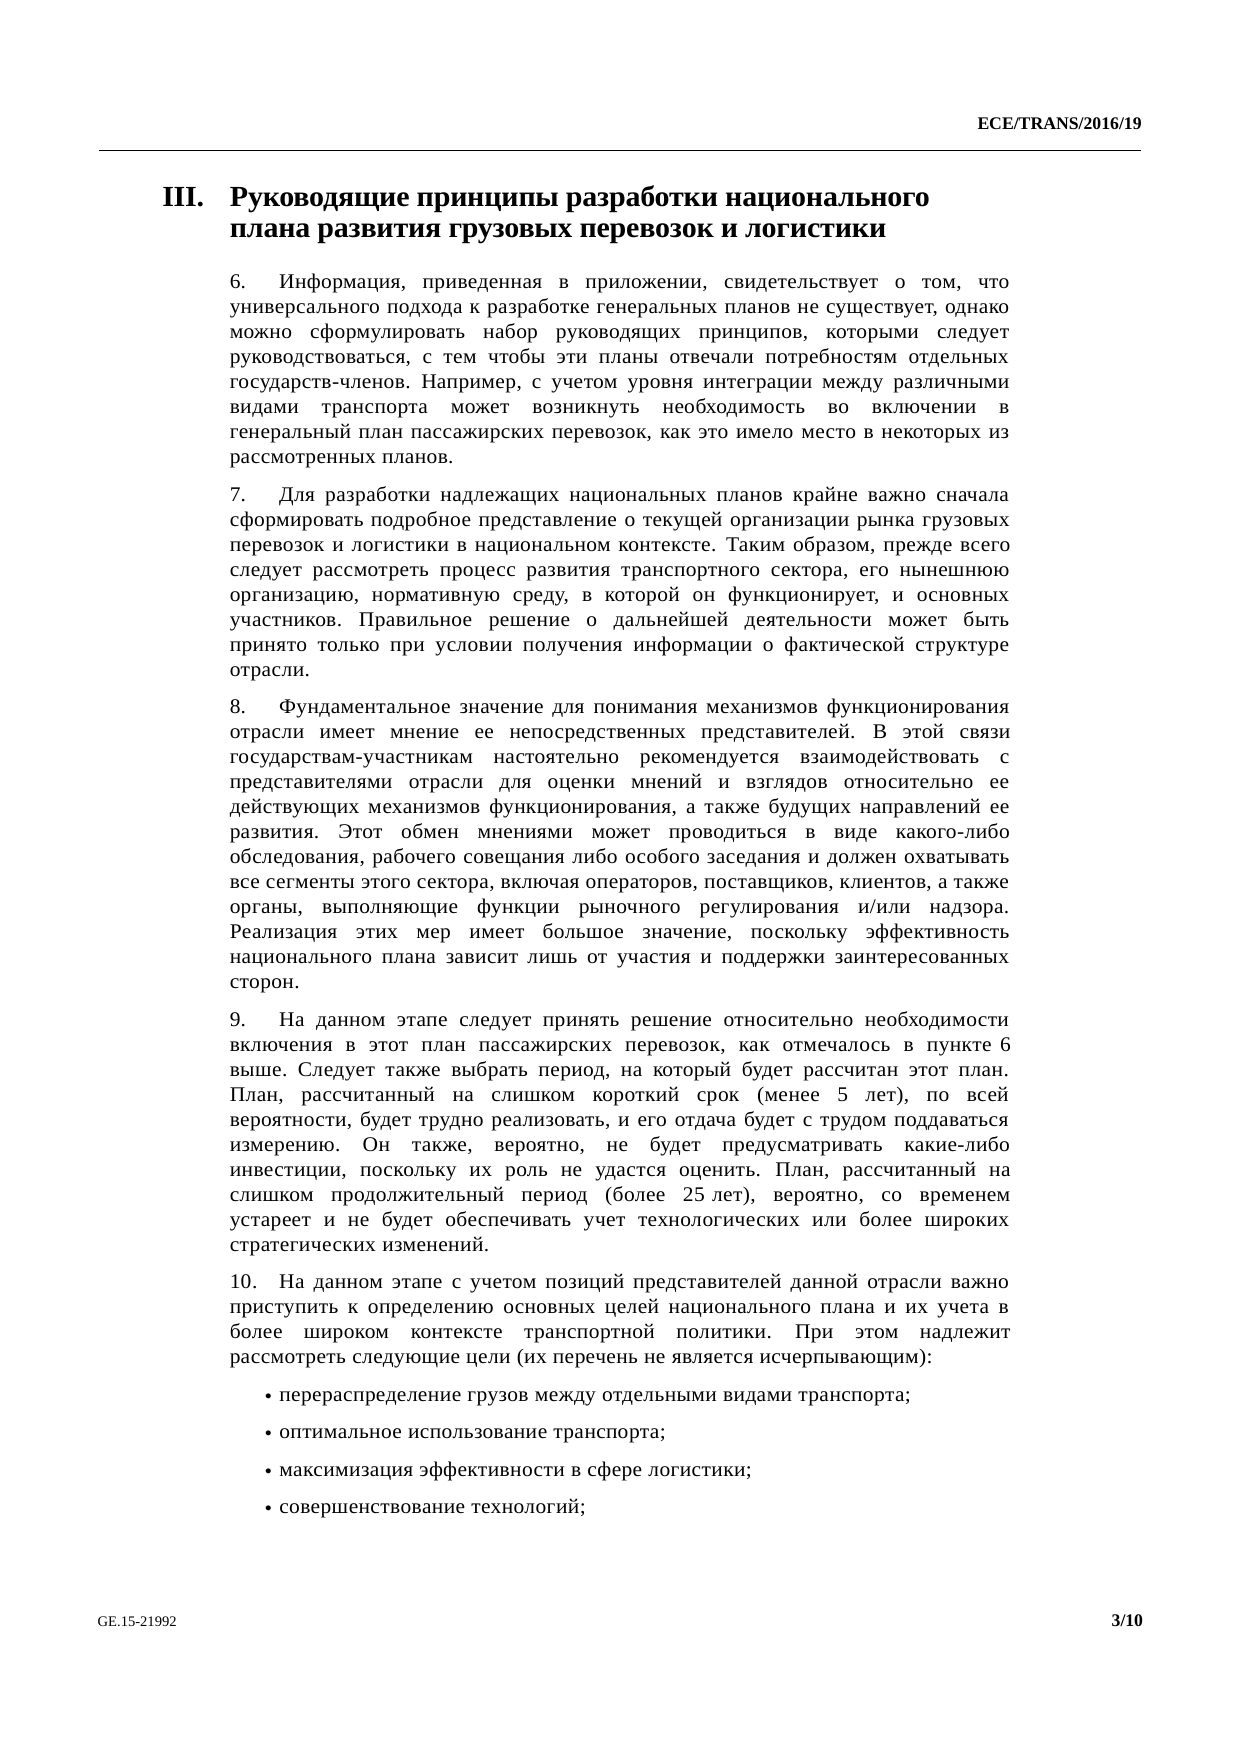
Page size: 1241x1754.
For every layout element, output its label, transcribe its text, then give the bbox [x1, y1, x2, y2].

text III. Руководящие принципы разработки национального плана развития грузовых перевозок и логистики [97, 181, 1011, 244]
text 9. На данном этапе следует принять решение относительно необходимости включения в этот план пассажирских перевозок, как отмечалось в пункте 6 выше. Следует также выбрать период, на который будет рассчитан этот план. План, рассчитанный на слишком короткий срок (менее 5 лет), по всей вероятности, будет трудно реализовать, и его отдача будет с трудом поддаваться измерению. Он также, вероятно, не будет предусматривать какие-либо инвестиции, поскольку их роль не удастся оценить. План, рассчитанный на слишком продолжительный период (более 25 лет), вероятно, со временем устареет и не будет обеспечивать учет технологических или более широких стратегических изменений. [229, 1006, 1011, 1256]
text 10. На данном этапе с учетом позиций представителей данной отрасли важно приступить к определению основных целей национального плана и их учета в более широком контексте транспортной политики. При этом надлежит рассмотреть следующие цели (их перечень не является исчерпывающим): [229, 1269, 1011, 1369]
text 7. Для разработки надлежащих национальных планов крайне важно сначала сформировать подробное представление о текущей организации рынка грузовых перевозок и логистики в национальном контексте. Таким образом, прежде всего следует рассмотреть процесс развития транспортного сектора, его нынешнюю организацию, нормативную среду, в которой он функционирует, и основных участников. Правильное решение о дальнейшей деятельности может быть принято только при условии получения информации о фактической структуре отрасли. [229, 481, 1011, 681]
text 8. Фундаментальное значение для понимания механизмов функционирования отрасли имеет мнение ее непосредственных представителей. В этой связи государствам-участникам настоятельно рекомендуется взаимодействовать с представителями отрасли для оценки мнений и взглядов относительно ее действующих механизмов функционирования, а также будущих направлений ее развития. Этот обмен мнениями может проводиться в виде какого-либо обследования, рабочего совещания либо особого заседания и должен охватывать все сегменты этого сектора, включая операторов, поставщиков, клиентов, а также органы, выполняющие функции рыночного регулирования и/или надзора. Реализация этих мер имеет большое значение, поскольку эффективность национального плана зависит лишь от участия и поддержки заинтересованных сторон. [229, 694, 1011, 994]
text максимизация эффективности в сфере логистики; [266, 1456, 1011, 1481]
text оптимальное использование транспорта; [266, 1419, 1011, 1444]
text перераспределение грузов между отдельными видами транспорта; [266, 1381, 1011, 1406]
text совершенствование технологий; [266, 1494, 1011, 1519]
text 6. Информация, приведенная в приложении, свидетельствует о том, что универсального подхода к разработке генеральных планов не существует, однако можно сформулировать набор руководящих принципов, которыми следует руководствоваться, с тем чтобы эти планы отвечали потребностям отдельных государств-членов. Например, с учетом уровня интеграции между различными видами транспорта может возникнуть необходимость во включении в генеральный план пассажирских перевозок, как это имело место в некоторых из рассмотренных планов. [229, 269, 1011, 469]
